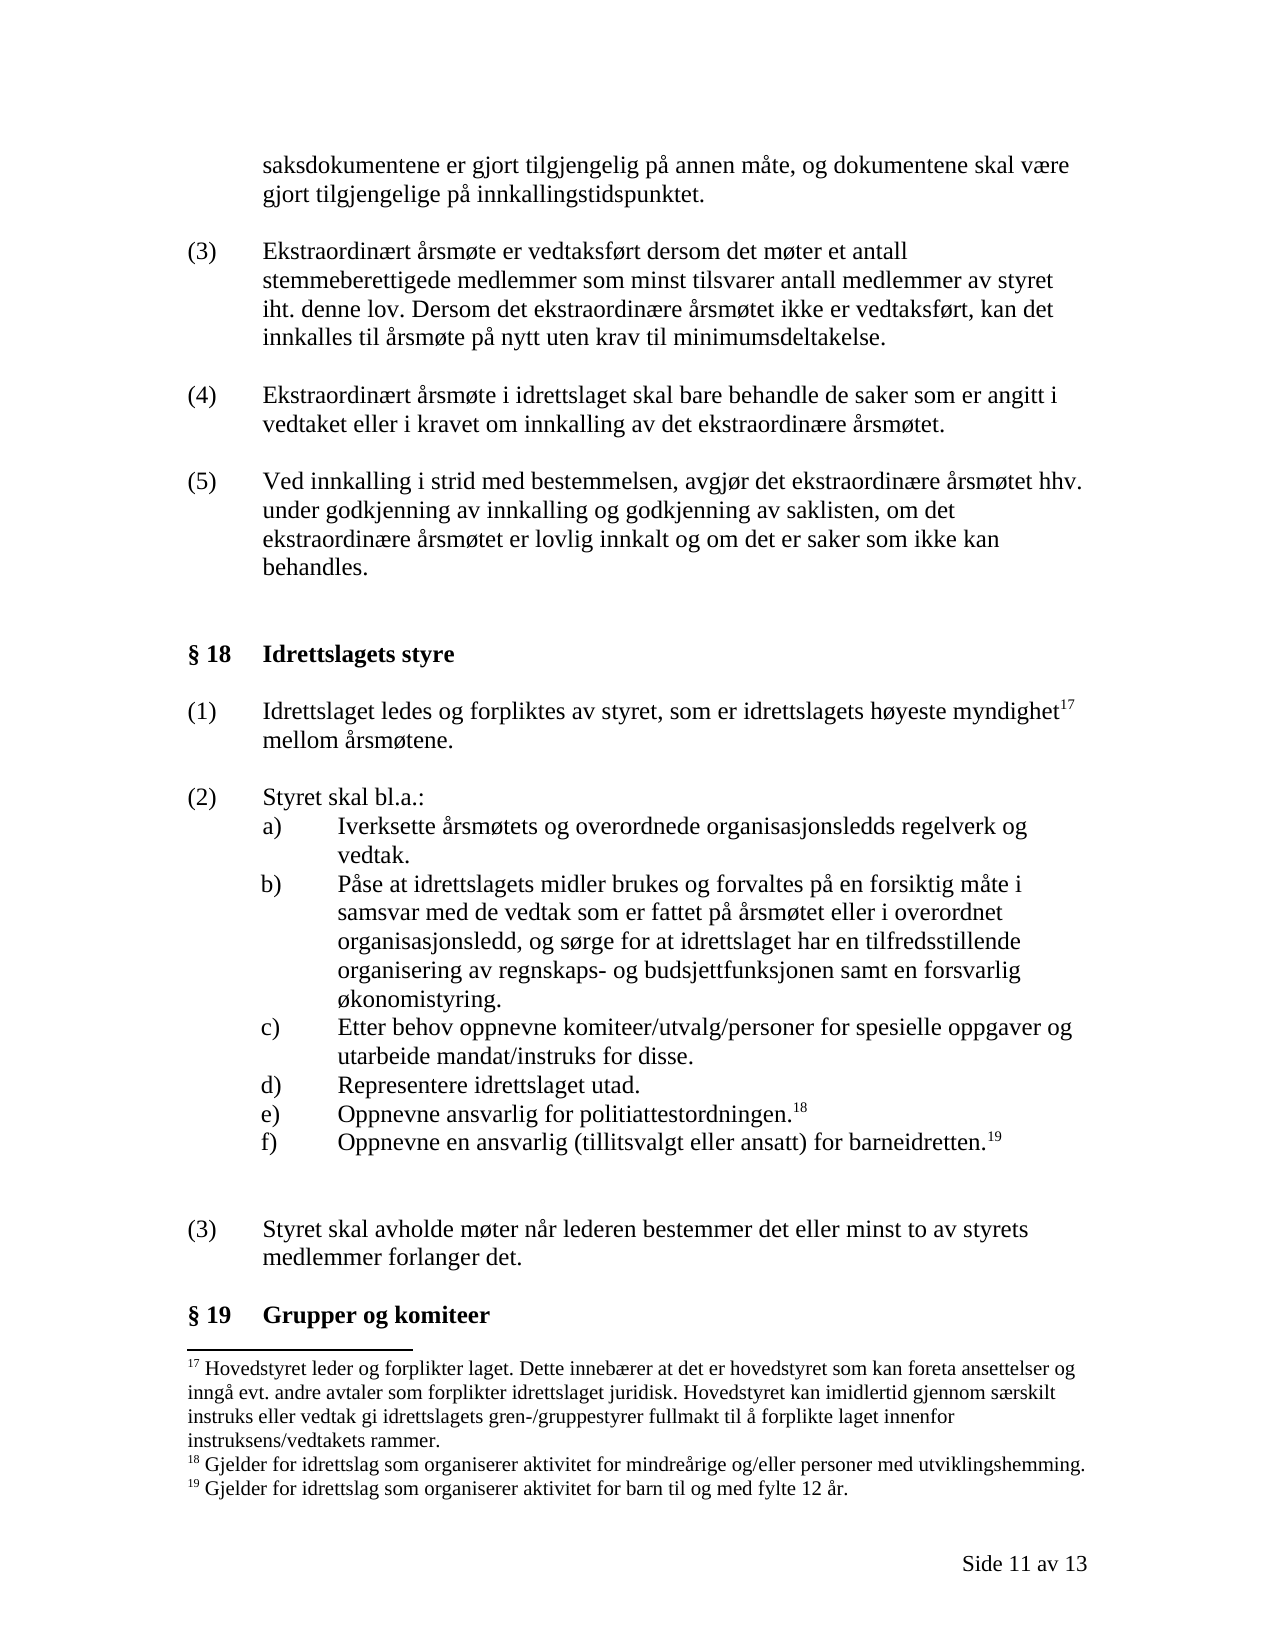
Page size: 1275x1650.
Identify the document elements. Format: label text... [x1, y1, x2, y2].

text (5) Ved innkalling i strid med bestemmelsen, avgjør det ekstraordinære årsmøtet hhv. under godkjenning av innkalling og godkjenning av saklisten, om det ekstraordinære årsmøtet er lovlig innkalt og om det er saker som ikke kan behandles. [187, 466, 1088, 581]
text (3) Styret skal avholde møter når lederen bestemmer det eller minst to av styrets medlemmer forlanger det. [187, 1214, 1088, 1271]
text c) Etter behov oppnevne komiteer/utvalg/personer for spesielle oppgaver og utarbeide mandat/instruks for disse. [261, 1012, 1088, 1070]
text f) Oppnevne en ansvarlig (tillitsvalgt eller ansatt) for barneidretten. [187, 1127, 1088, 1156]
text d) Representere idrettslaget utad. [187, 1070, 1088, 1099]
text (2) Styret skal bl.a.: [187, 782, 1088, 811]
text b) Påse at idrettslagets midler brukes og forvaltes på en forsiktig måte i samsvar med de vedtak som er fattet på årsmøtet eller i overordnet organisasjonsledd, og sørge for at idrettslaget har en tilfredsstillende organisering av regnskaps- og budsjettfunksjonen samt en forsvarlig økonomistyring. [261, 869, 1088, 1012]
text (3) Ekstraordinært årsmøte er vedtaksført dersom det møter et antall stemmeberettigede medlemmer som minst tilsvarer antall medlemmer av styret iht. denne lov. Dersom det ekstraordinære årsmøtet ikke er vedtaksført, kan det innkalles til årsmøte på nytt uten krav til minimumsdeltakelse. [187, 236, 1088, 351]
text § 18 Idrettslagets styre [187, 639, 1088, 667]
text a) Iverksette årsmøtets og overordnede organisasjonsledds regelverk og vedtak. [262, 811, 1088, 869]
text (4) Ekstraordinært årsmøte i idrettslaget skal bare behandle de saker som er angitt i vedtaket eller i kravet om innkalling av det ekstraordinære årsmøtet. [187, 380, 1088, 437]
text § 19 Grupper og komiteer [187, 1300, 1088, 1329]
text e) Oppnevne ansvarlig for politiattestordningen. [187, 1099, 1088, 1127]
text (1) Idrettslaget ledes og forpliktes av styret, som er idrettslagets høyeste myndighet mellom årsmøtene. [187, 696, 1088, 754]
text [187, 150, 1088, 207]
